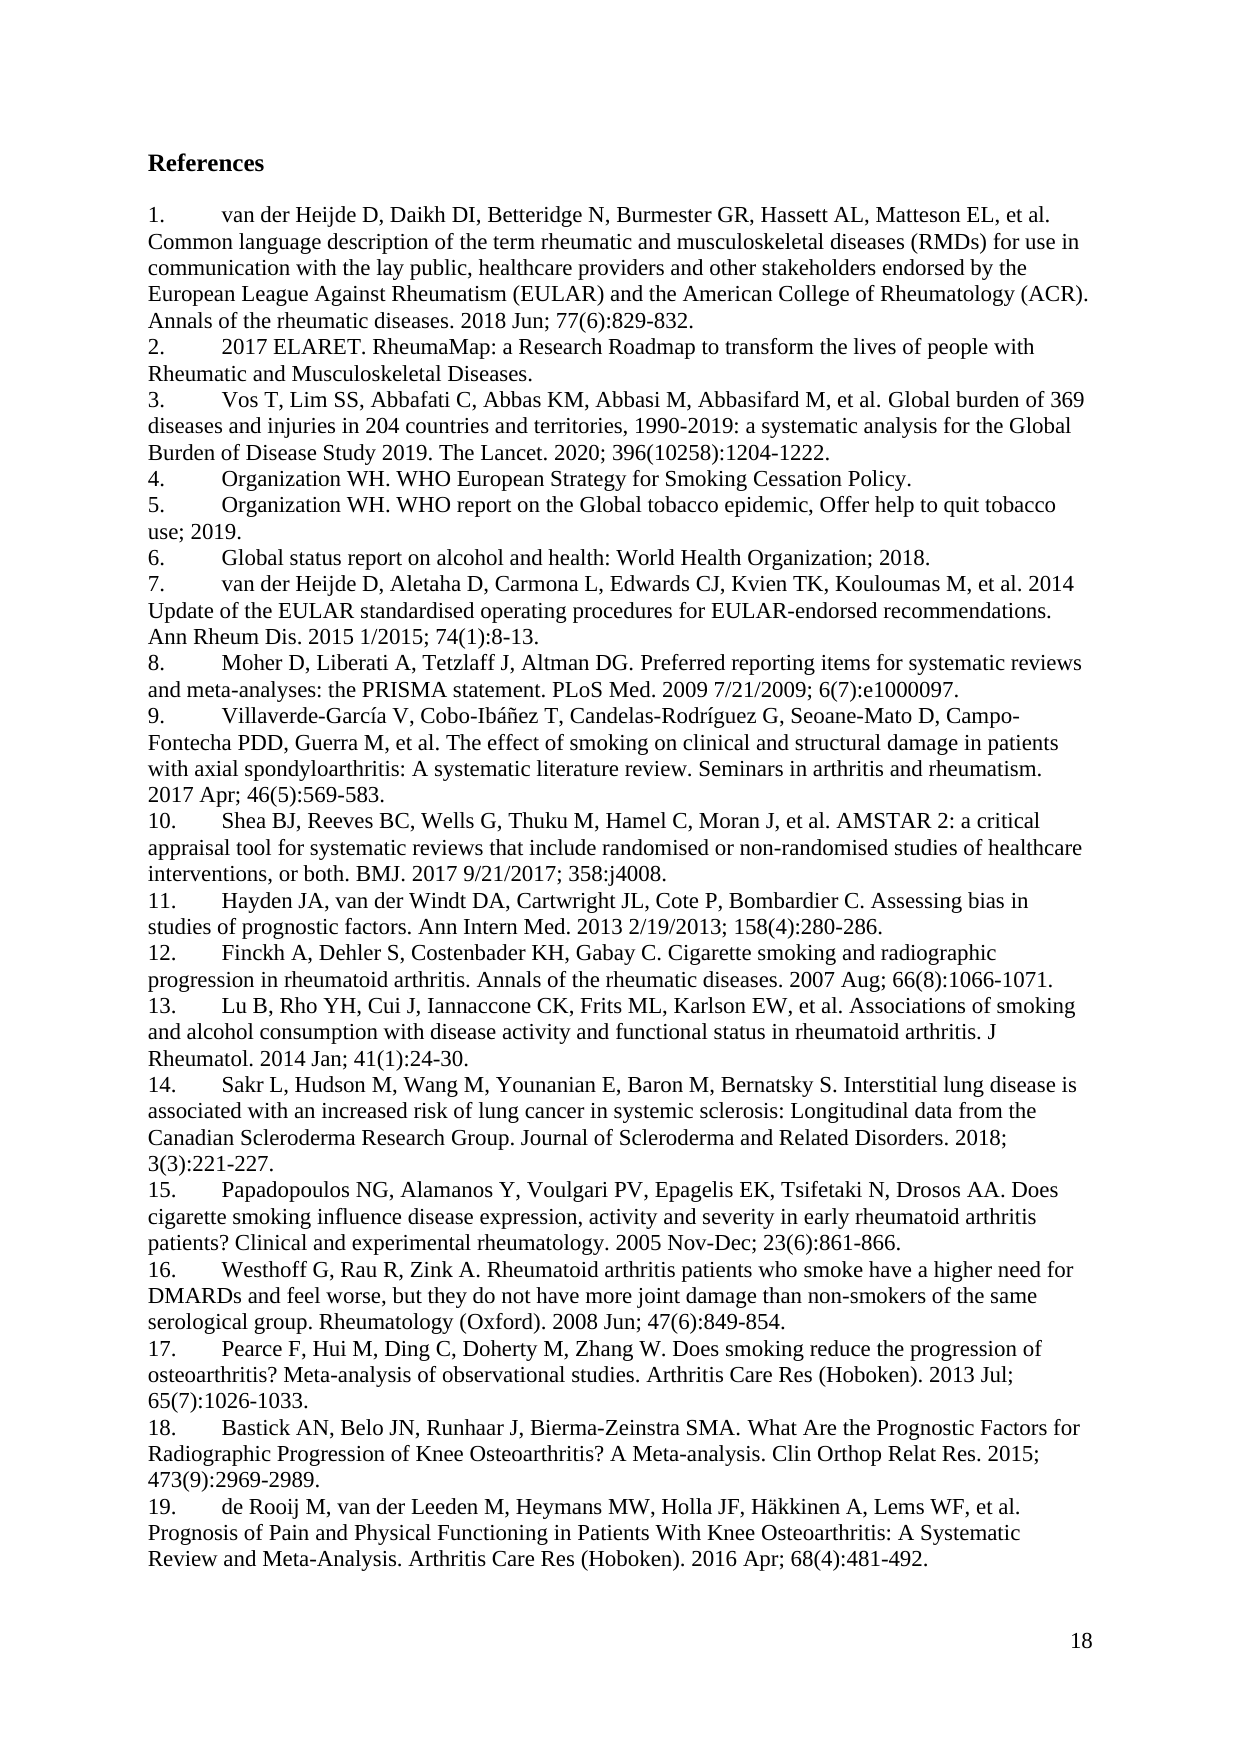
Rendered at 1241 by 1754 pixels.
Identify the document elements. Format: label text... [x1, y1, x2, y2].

text 16. Westhoff G, Rau R, Zink A. Rheumatoid arthritis patients who smoke have a higher need for DMARDs and feel worse, but they do not have more joint damage than non-smokers of the same serological group. Rheumatology (Oxford). 2008 Jun; 47(6):849-854. [148, 1256, 1093, 1335]
text 13. Lu B, Rho YH, Cui J, Iannaccone CK, Frits ML, Karlson EW, et al. Associations of smoking and alcohol consumption with disease activity and functional status in rheumatoid arthritis. J Rheumatol. 2014 Jan; 41(1):24-30. [148, 992, 1093, 1071]
text 8. Moher D, Liberati A, Tetzlaff J, Altman DG. Preferred reporting items for systematic reviews and meta-analyses: the PRISMA statement. PLoS Med. 2009 7/21/2009; 6(7):e1000097. [148, 649, 1093, 702]
text 5. Organization WH. WHO report on the Global tobacco epidemic, Offer help to quit tobacco use; 2019. [148, 491, 1093, 544]
text 12. Finckh A, Dehler S, Costenbader KH, Gabay C. Cigarette smoking and radiographic progression in rheumatoid arthritis. Annals of the rheumatic diseases. 2007 Aug; 66(8):1066-1071. [148, 939, 1093, 992]
text 17. Pearce F, Hui M, Ding C, Doherty M, Zhang W. Does smoking reduce the progression of osteoarthritis? Meta-analysis of observational studies. Arthritis Care Res (Hoboken). 2013 Jul; 65(7):1026-1033. [148, 1335, 1093, 1414]
text 4. Organization WH. WHO European Strategy for Smoking Cessation Policy. [148, 465, 1093, 491]
text 7. van der Heijde D, Aletaha D, Carmona L, Edwards CJ, Kvien TK, Kouloumas M, et al. 2014 Update of the EULAR standardised operating procedures for EULAR-endorsed recommendations. Ann Rheum Dis. 2015 1/2015; 74(1):8-13. [148, 570, 1093, 649]
text 1. van der Heijde D, Daikh DI, Betteridge N, Burmester GR, Hassett AL, Matteson EL, et al. Common language description of the term rheumatic and musculoskeletal diseases (RMDs) for use in communication with the lay public, healthcare providers and other stakeholders endorsed by the European League Against Rheumatism (EULAR) and the American College of Rheumatology (ACR). Annals of the rheumatic diseases. 2018 Jun; 77(6):829-832. [148, 201, 1093, 333]
text 19. de Rooij M, van der Leeden M, Heymans MW, Holla JF, Häkkinen A, Lems WF, et al. Prognosis of Pain and Physical Functioning in Patients With Knee Osteoarthritis: A Systematic Review and Meta-Analysis. Arthritis Care Res (Hoboken). 2016 Apr; 68(4):481-492. [148, 1493, 1093, 1572]
text 15. Papadopoulos NG, Alamanos Y, Voulgari PV, Epagelis EK, Tsifetaki N, Drosos AA. Does cigarette smoking influence disease expression, activity and severity in early rheumatoid arthritis patients? Clinical and experimental rheumatology. 2005 Nov-Dec; 23(6):861-866. [148, 1177, 1093, 1256]
text 2. 2017 ELARET. RheumaMap: a Research Roadmap to transform the lives of people with Rheumatic and Musculoskeletal Diseases. [148, 333, 1093, 386]
text 6. Global status report on alcohol and health: World Health Organization; 2018. [148, 544, 1093, 570]
text 18. Bastick AN, Belo JN, Runhaar J, Bierma-Zeinstra SMA. What Are the Prognostic Factors for Radiographic Progression of Knee Osteoarthritis? A Meta-analysis. Clin Orthop Relat Res. 2015; 473(9):2969-2989. [148, 1414, 1093, 1493]
text 11. Hayden JA, van der Windt DA, Cartwright JL, Cote P, Bombardier C. Assessing bias in studies of prognostic factors. Ann Intern Med. 2013 2/19/2013; 158(4):280-286. [148, 887, 1093, 939]
text 14. Sakr L, Hudson M, Wang M, Younanian E, Baron M, Bernatsky S. Interstitial lung disease is associated with an increased risk of lung cancer in systemic sclerosis: Longitudinal data from the Canadian Scleroderma Research Group. Journal of Scleroderma and Related Disorders. 2018; 3(3):221-227. [148, 1071, 1093, 1177]
text 3. Vos T, Lim SS, Abbafati C, Abbas KM, Abbasi M, Abbasifard M, et al. Global burden of 369 diseases and injuries in 204 countries and territories, 1990-2019: a systematic analysis for the Global Burden of Disease Study 2019. The Lancet. 2020; 396(10258):1204-1222. [148, 386, 1093, 465]
text References [148, 148, 1093, 176]
text 10. Shea BJ, Reeves BC, Wells G, Thuku M, Hamel C, Moran J, et al. AMSTAR 2: a critical appraisal tool for systematic reviews that include randomised or non-randomised studies of healthcare interventions, or both. BMJ. 2017 9/21/2017; 358:j4008. [148, 808, 1093, 887]
text 9. Villaverde-García V, Cobo-Ibáñez T, Candelas-Rodríguez G, Seoane-Mato D, Campo-Fontecha PDD, Guerra M, et al. The effect of smoking on clinical and structural damage in patients with axial spondyloarthritis: A systematic literature review. Seminars in arthritis and rheumatism. 2017 Apr; 46(5):569-583. [148, 702, 1093, 808]
